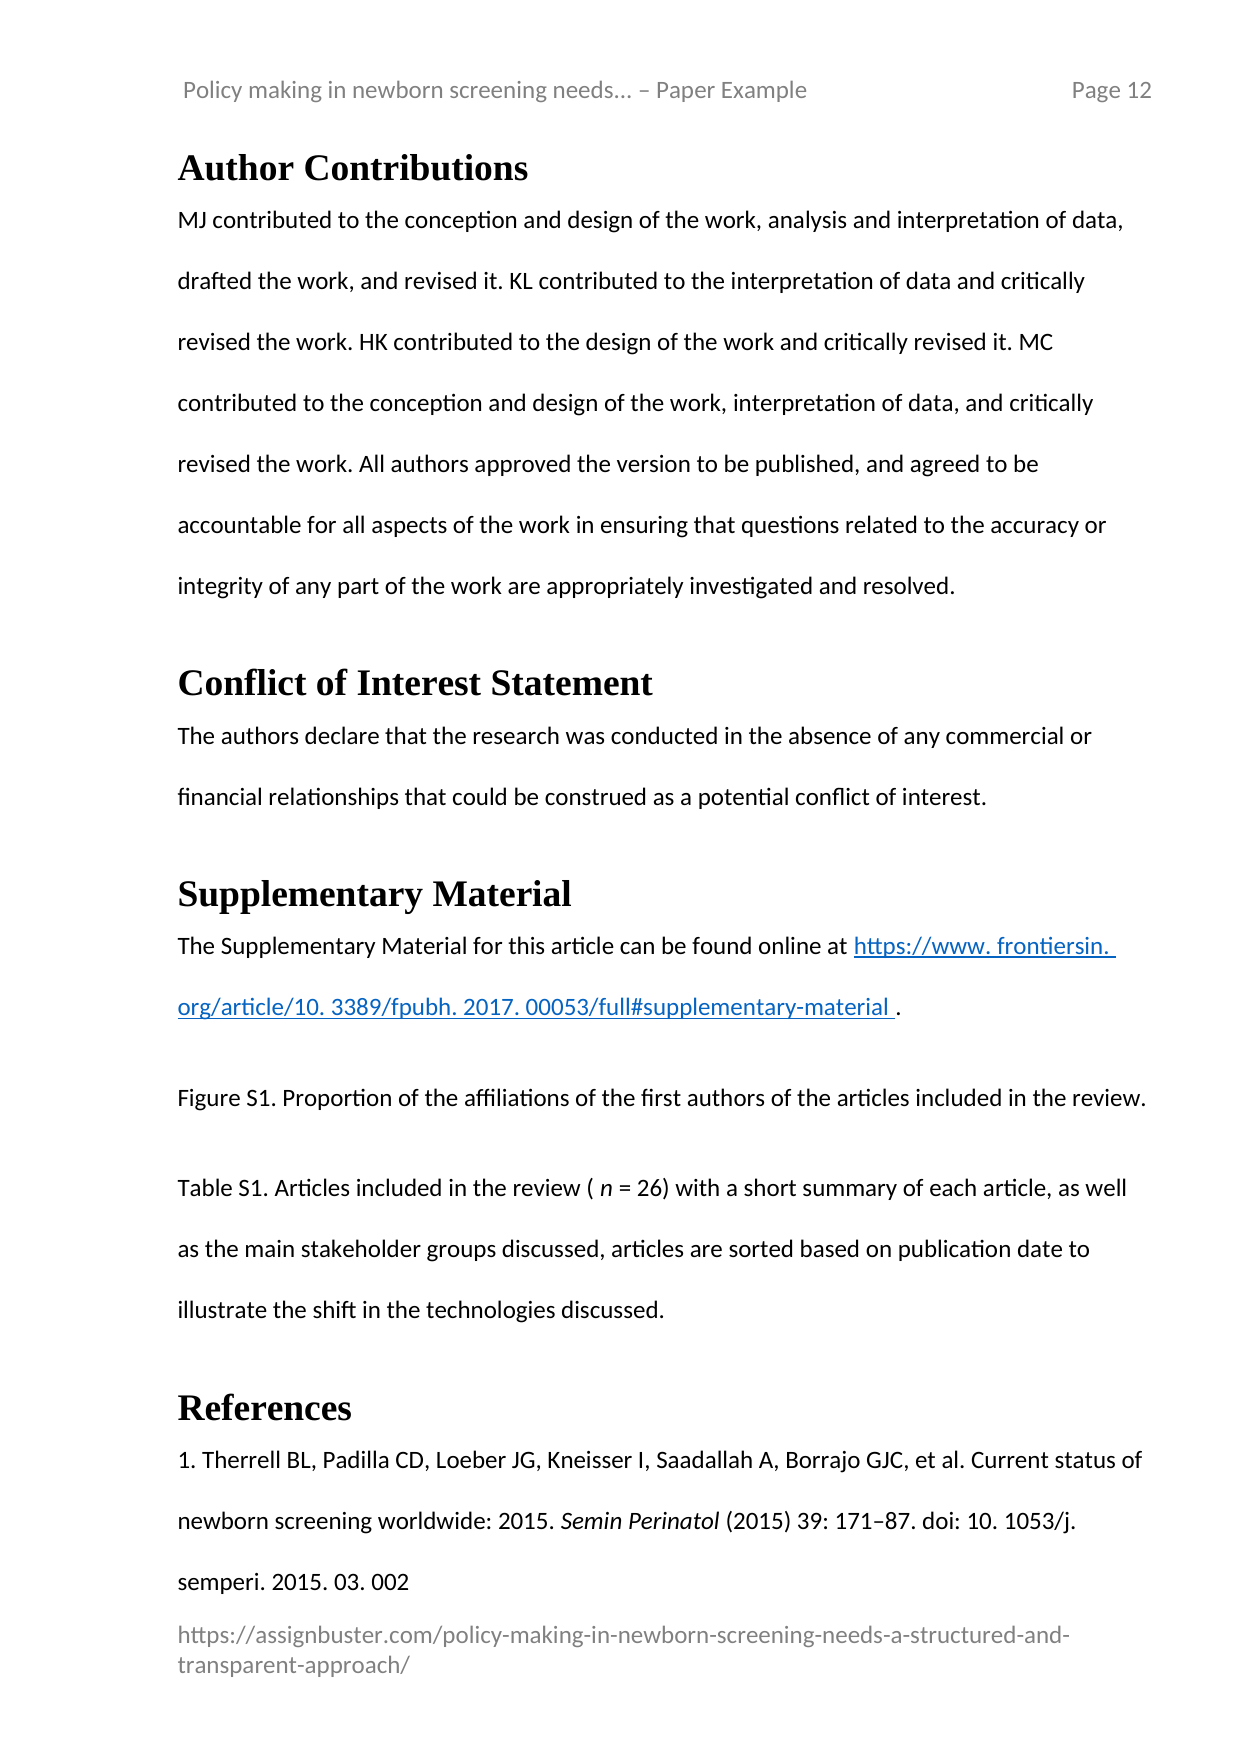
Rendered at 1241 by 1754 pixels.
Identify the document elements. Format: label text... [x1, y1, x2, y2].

text 1. Therrell BL, Padilla CD, Loeber JG, Kneisser I, Saadallah A, Borrajo GJC, et al. Current status of newborn screening worldwide: 2015. Semin Perinatol (2015) 39: 171–87. doi: 10. 1053/j. semperi. 2015. 03. 002 [177, 1444, 1152, 1597]
subtitle Conflict of Interest Statement [177, 661, 1152, 704]
text MJ contributed to the conception and design of the work, analysis and interpretation of data, drafted the work, and revised it. KL contributed to the interpretation of data and critically revised the work. HK contributed to the design of the work and critically revised it. MC contributed to the conception and design of the work, interpretation of data, and critically revised the work. All authors approved the version to be published, and agreed to be accountable for all aspects of the work in ensuring that questions related to the accuracy or integrity of any part of the work are appropriately investigated and resolved. [177, 204, 1152, 601]
text Table S1. Articles included in the review ( n = 26) with a short summary of each article, as well as the main stakeholder groups discussed, articles are sorted based on publication date to illustrate the shift in the technologies discussed. [177, 1173, 1152, 1325]
text The Supplementary Material for this article can be found online at https://www. frontiersin. org/article/10. 3389/fpubh. 2017. 00053/full#supplementary-material . [177, 931, 1152, 1022]
subtitle Author Contributions [177, 145, 1152, 188]
text Figure S1. Proportion of the affiliations of the first authors of the articles included in the review. [177, 1082, 1152, 1113]
text The authors declare that the research was conducted in the absence of any commercial or financial relationships that could be construed as a potential conflict of interest. [177, 720, 1152, 811]
subtitle References [177, 1385, 1152, 1428]
subtitle Supplementary Material [177, 871, 1152, 914]
